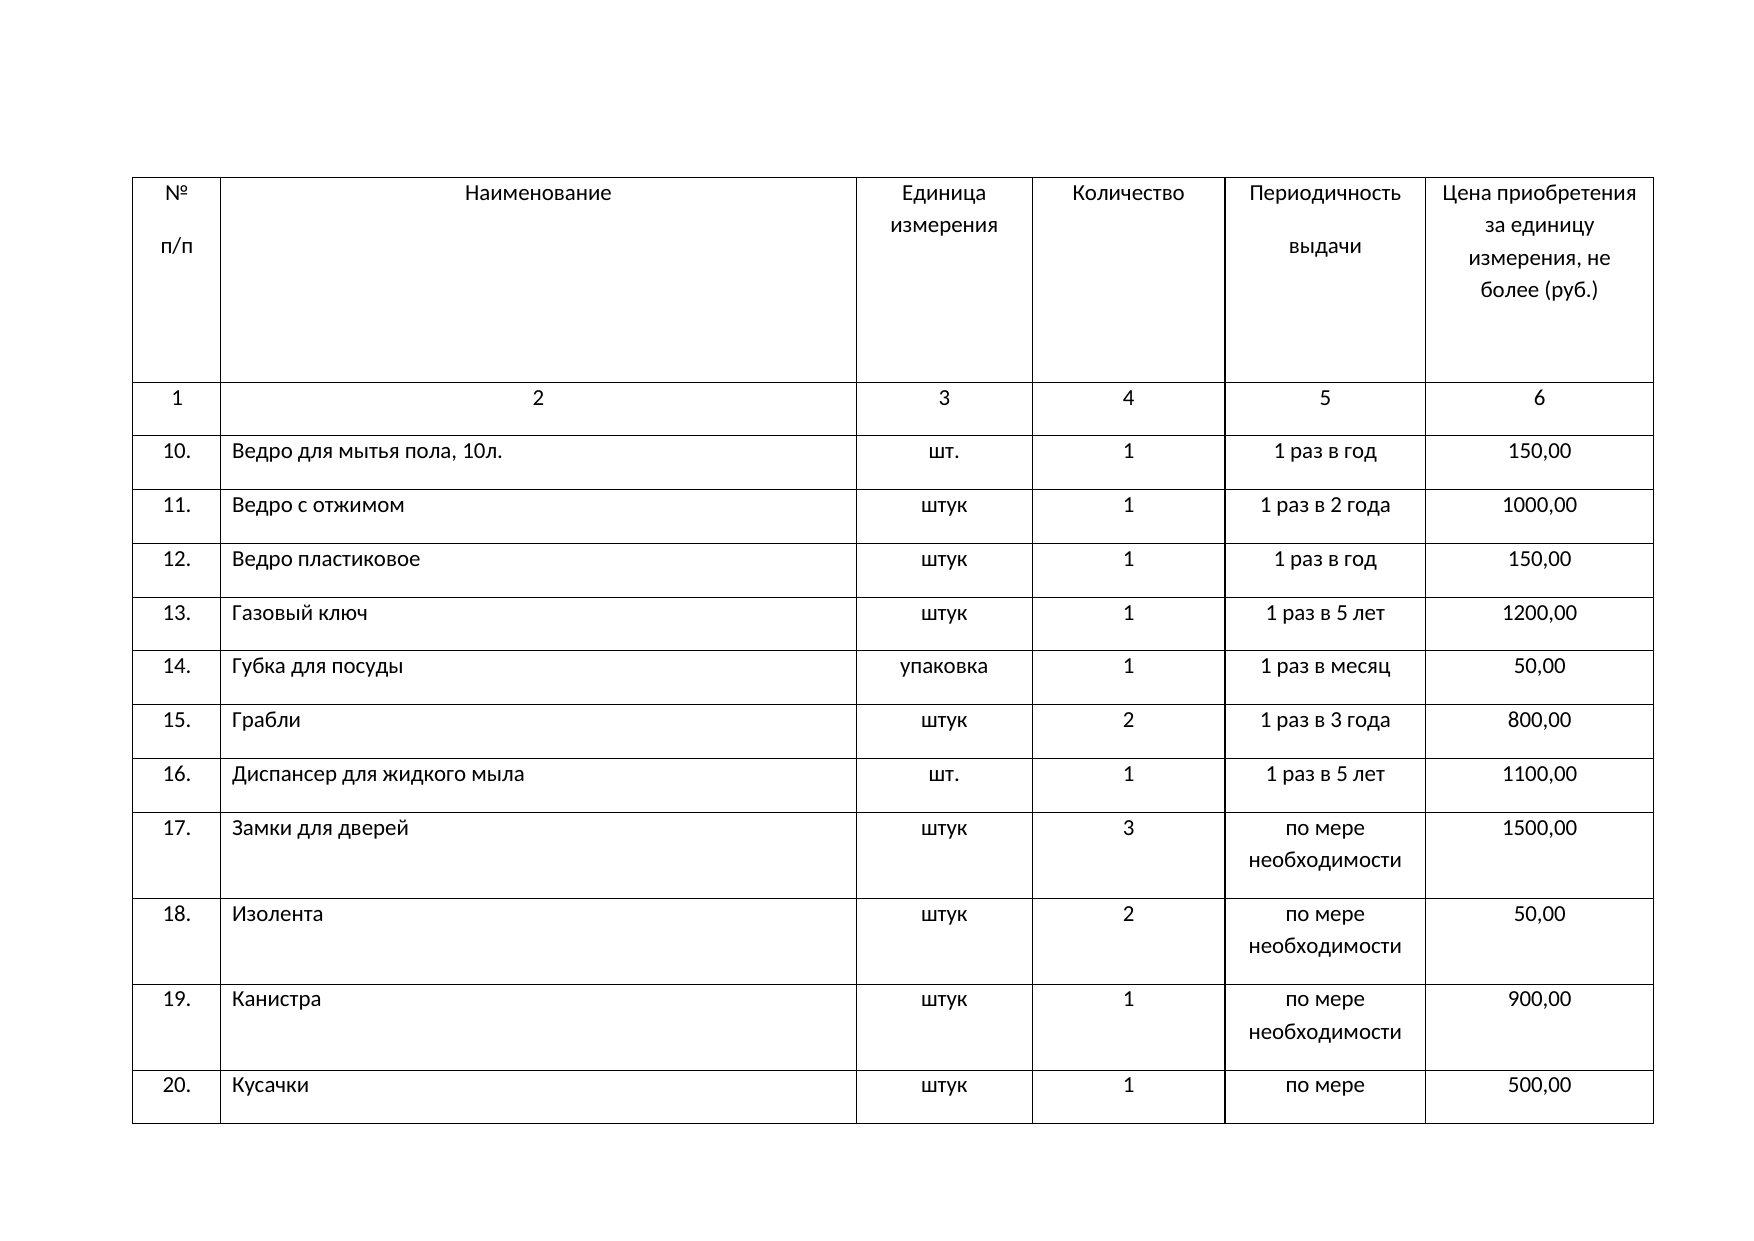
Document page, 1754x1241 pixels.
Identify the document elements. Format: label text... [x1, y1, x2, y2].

table_cell 1100,00 [1426, 759, 1653, 812]
table_cell Ведро с отжимом [221, 490, 856, 543]
table_cell 1 [1033, 651, 1224, 704]
table_cell 12. [133, 544, 220, 597]
table_cell 1 раз в 2 года [1226, 490, 1425, 543]
table_cell 3 [857, 383, 1032, 435]
table_header Единица измерения [857, 178, 1032, 382]
table_cell 2 [1033, 705, 1224, 758]
table_cell 19. [133, 985, 220, 1069]
table_cell 50,00 [1426, 651, 1653, 704]
table_cell штук [857, 813, 1032, 898]
table_cell 15. [133, 705, 220, 758]
table_cell 16. [133, 759, 220, 812]
table_cell 500,00 [1426, 1071, 1653, 1123]
table_cell Изолента [221, 899, 856, 983]
table_cell 1000,00 [1426, 490, 1653, 543]
table_cell 1 раз в 3 года [1226, 705, 1425, 758]
table_cell 1200,00 [1426, 598, 1653, 650]
table_header Цена приобретения за единицу измерения, не более (руб.) [1426, 178, 1653, 382]
table_cell штук [857, 985, 1032, 1069]
table_cell Диспансер для жидкого мыла [221, 759, 856, 812]
table_cell по мере необходимости [1226, 1071, 1425, 1123]
table_cell по мере необходимости [1226, 985, 1425, 1069]
table_cell 1 [1033, 1071, 1224, 1123]
table_cell 1 раз в месяц [1226, 651, 1425, 704]
table_cell 1 [1033, 598, 1224, 650]
table_cell 1 [1033, 436, 1224, 489]
table_cell 13. [133, 598, 220, 650]
table_cell 2 [221, 383, 856, 435]
table_cell шт. [857, 436, 1032, 489]
table_cell 11. [133, 490, 220, 543]
table_cell Кусачки [221, 1071, 856, 1123]
table_cell 1 раз в 5 лет [1226, 759, 1425, 812]
table_cell Грабли [221, 705, 856, 758]
table_cell 3 [1033, 813, 1224, 898]
table_cell штук [857, 598, 1032, 650]
table_cell Газовый ключ [221, 598, 856, 650]
table_cell штук [857, 544, 1032, 597]
table_cell 4 [1033, 383, 1224, 435]
table_cell 1 [1033, 544, 1224, 597]
table_cell 20. [133, 1071, 220, 1123]
table_cell 5 [1226, 383, 1425, 435]
table_cell 1 раз в 5 лет [1226, 598, 1425, 650]
table_cell 150,00 [1426, 436, 1653, 489]
table_cell по мере необходимости [1226, 813, 1425, 898]
table_cell Замки для дверей [221, 813, 856, 898]
table_cell 1 [1033, 985, 1224, 1069]
table_cell 17. [133, 813, 220, 898]
table_header Количество [1033, 178, 1224, 382]
table_cell 18. [133, 899, 220, 983]
table_cell Губка для посуды [221, 651, 856, 704]
table_cell 1 [133, 383, 220, 435]
table_cell 6 [1426, 383, 1653, 435]
table_cell упаковка [857, 651, 1032, 704]
table_cell 1 раз в год [1226, 436, 1425, 489]
table_header Периодичность выдачи [1226, 178, 1425, 382]
table_cell 10. [133, 436, 220, 489]
table_cell штук [857, 490, 1032, 543]
table_cell 900,00 [1426, 985, 1653, 1069]
table_cell штук [857, 705, 1032, 758]
table_cell 150,00 [1426, 544, 1653, 597]
table_cell штук [857, 899, 1032, 983]
table_cell 50,00 [1426, 899, 1653, 983]
table_cell по мере необходимости [1226, 899, 1425, 983]
table_cell Канистра [221, 985, 856, 1069]
table_cell шт. [857, 759, 1032, 812]
table_cell штук [857, 1071, 1032, 1123]
table_cell 1 раз в год [1226, 544, 1425, 597]
table_cell 2 [1033, 899, 1224, 983]
table_cell Ведро для мытья пола, 10л. [221, 436, 856, 489]
table_cell 1 [1033, 759, 1224, 812]
table_cell 1 [1033, 490, 1224, 543]
table_cell 14. [133, 651, 220, 704]
table_header № п/п [133, 178, 220, 382]
table_header Наименование [221, 178, 856, 382]
table_cell Ведро пластиковое [221, 544, 856, 597]
table_cell 800,00 [1426, 705, 1653, 758]
table_cell 1500,00 [1426, 813, 1653, 898]
